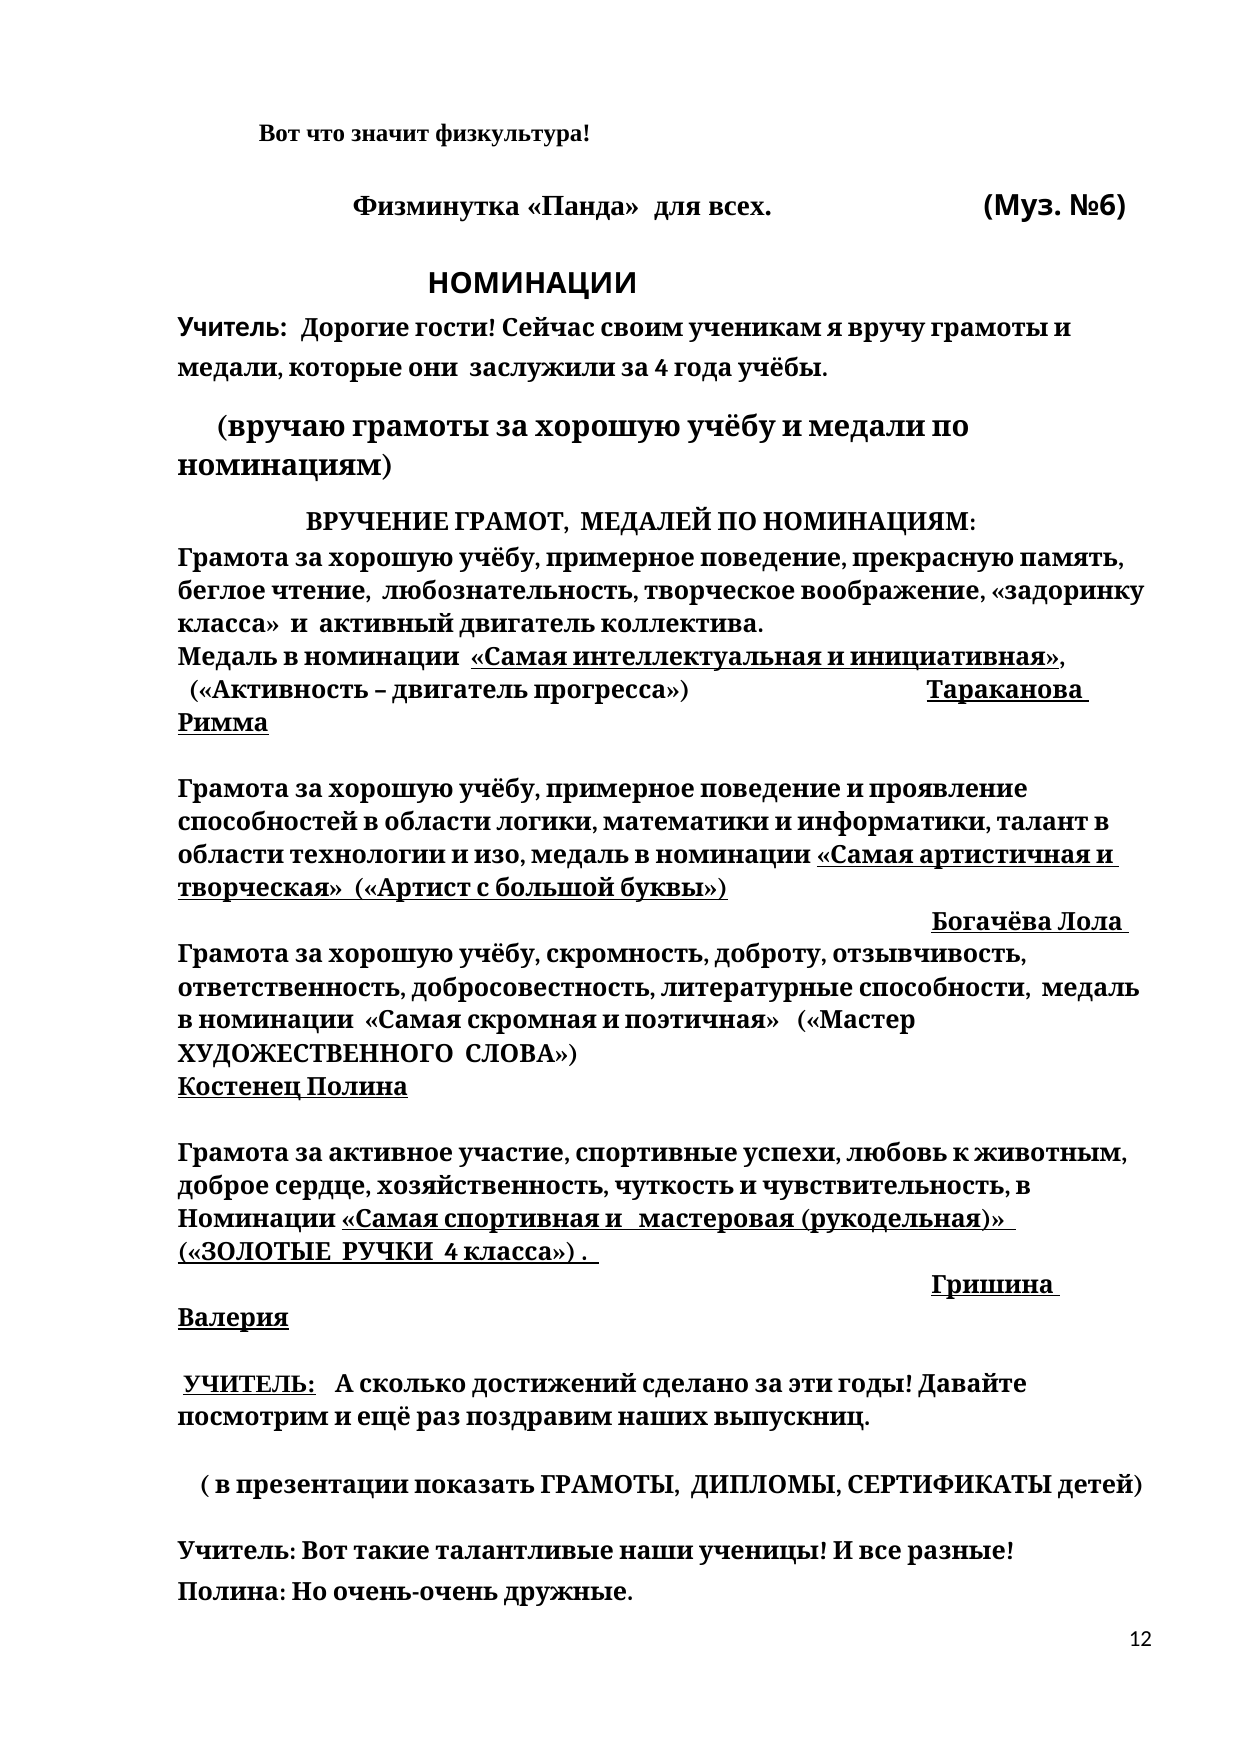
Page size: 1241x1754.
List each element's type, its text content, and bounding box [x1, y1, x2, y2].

text Физминутка «Панда» для всех. (Муз. №6) [177, 184, 1152, 224]
text Учитель: Дорогие гости! Сейчас своим ученикам я вручу грамоты и медали, которые они заслужили за 4 года учёбы. [177, 308, 1152, 384]
text Грамота за активное участие, спортивные успехи, любовь к животным, доброе сердце, хозяйственность, чуткость и чувствительность, в Номинации «Самая спортивная и мастеровая (рукодельная)» («ЗОЛОТЫЕ РУЧКИ 4 класса») . [177, 1138, 1152, 1266]
text ( в презентации показать ГРАМОТЫ, ДИПЛОМЫ, СЕРТИФИКАТЫ детей) [177, 1471, 1152, 1499]
text Вот что значит физкультура! [177, 118, 1152, 147]
text Учитель: Вот такие талантливые наши ученицы! И все разные! [177, 1537, 1152, 1566]
text Медаль в номинации «Самая интеллектуальная и инициативная», [177, 643, 1152, 672]
text Полина: Но очень-очень дружные. [177, 1578, 1152, 1607]
text (вручаю грамоты за хорошую учёбу и медали по номинациям) [177, 410, 1152, 482]
text Гришина Валерия [177, 1271, 1152, 1332]
text Грамота за хорошую учёбу, примерное поведение и проявление способностей в области логики, математики и информатики, талант в области технологии и изо, медаль в номинации «Самая артистичная и творческая» («Артист с большой буквы») [177, 775, 1152, 903]
text ВРУЧЕНИЕ ГРАМОТ, МЕДАЛЕЙ ПО НОМИНАЦИЯМ: [177, 508, 1152, 537]
text Грамота за хорошую учёбу, примерное поведение, прекрасную память, беглое чтение, любознательность, творческое воображение, «задоринку класса» и активный двигатель коллектива. [177, 544, 1152, 639]
text УЧИТЕЛЬ: А сколько достижений сделано за эти годы! Давайте посмотрим и ещё раз поздравим наших выпускниц. [177, 1369, 1152, 1431]
text («Активность – двигатель прогресса») Тараканова Римма [177, 676, 1152, 738]
text НОМИНАЦИИ [177, 262, 1152, 302]
text Богачёва Лола [177, 907, 1152, 936]
text Грамота за хорошую учёбу, скромность, доброту, отзывчивость, ответственность, добросовестность, литературные способности, медаль в номинации «Самая скромная и поэтичная» («Мастер ХУДОЖЕСТВЕННОГО СЛОВА») Костенец Полина [177, 940, 1152, 1101]
